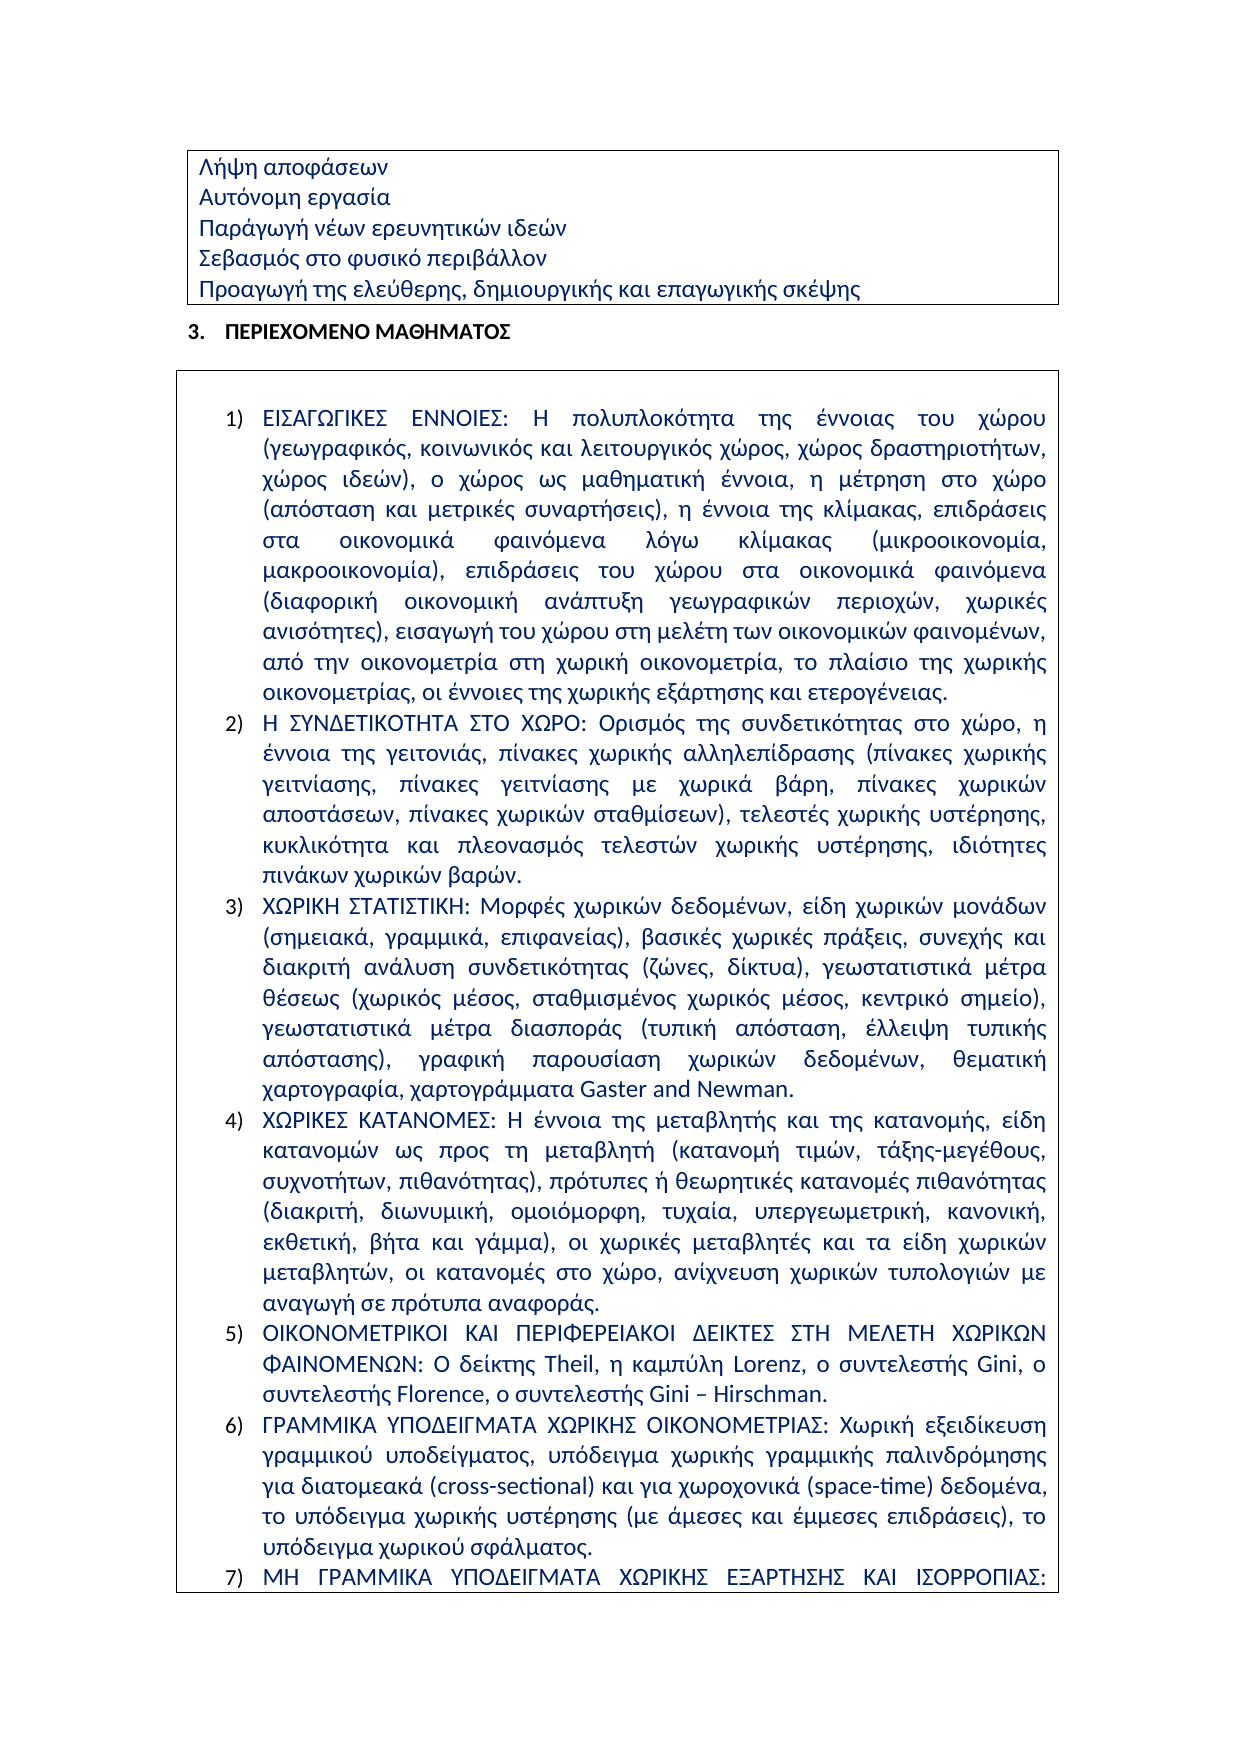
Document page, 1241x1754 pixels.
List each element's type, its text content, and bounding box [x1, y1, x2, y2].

list ΠΕΡΙΕΧΟΜΕΝΟ ΜΑΘΗΜΑΤΟΣ [187, 317, 1053, 345]
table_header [177, 371, 1058, 1592]
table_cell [188, 151, 1058, 304]
